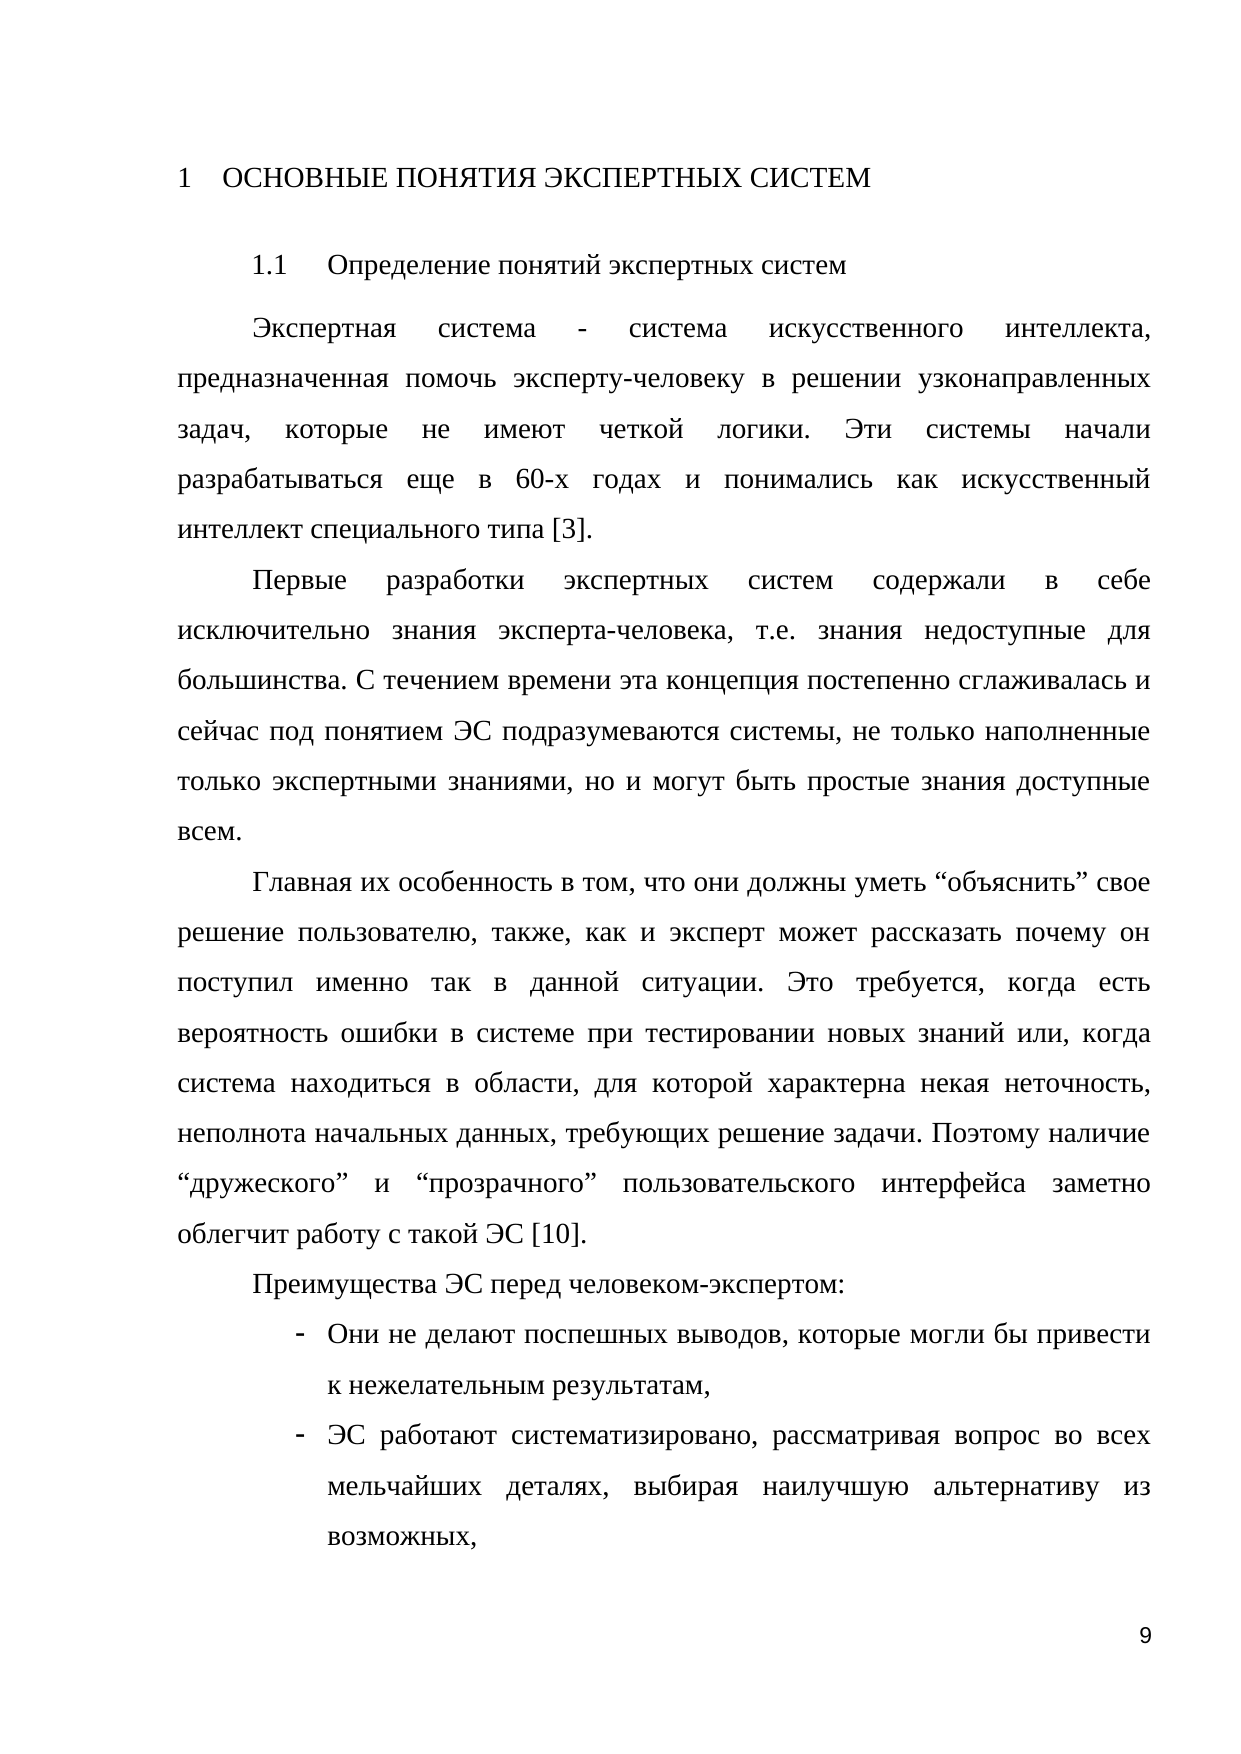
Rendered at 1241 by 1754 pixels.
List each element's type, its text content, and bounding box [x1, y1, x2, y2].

text Определение понятий экспертных систем [177, 247, 1152, 281]
text Экспертная система - система искусственного интеллекта, предназначенная помочь эксперту-человеку в решении узконаправленных задач, которые не имеют четкой логики. Эти системы начали разрабатываться еще в 60-х годах и понимались как искусственный интеллект специального типа [3]. [177, 310, 1152, 545]
text Первые разработки экспертных систем содержали в себе исключительно знания эксперта-человека, т.е. знания недоступные для большинства. С течением времени эта концепция постепенно сглаживалась и сейчас под понятием ЭС подразумеваются системы, не только наполненные только экспертными знаниями, но и могут быть простые знания доступные всем. [177, 562, 1152, 847]
list ЭС работают систематизировано, рассматривая вопрос во всех мельчайших деталях, выбирая наилучшую альтернативу из возможных, [295, 1417, 1152, 1552]
subtitle ОСНОВНЫЕ ПОНЯТИЯ ЭКСПЕРТНЫХ СИСТЕМ [177, 160, 1152, 193]
text Главная их особенность в том, что они должны уметь “объяснить” свое решение пользователю, также, как и эксперт может рассказать почему он поступил именно так в данной ситуации. Это требуется, когда есть вероятность ошибки в системе при тестировании новых знаний или, когда система находиться в области, для которой характерна некая неточность, неполнота начальных данных, требующих решение задачи. Поэтому наличие “дружеского” и “прозрачного” пользовательского интерфейса заметно облегчит работу с такой ЭС [10]. [177, 864, 1152, 1249]
list Они не делают поспешных выводов, которые могли бы привести к нежелательным результатам, [295, 1317, 1152, 1401]
text Преимущества ЭС перед человеком-экспертом: [177, 1266, 1152, 1300]
